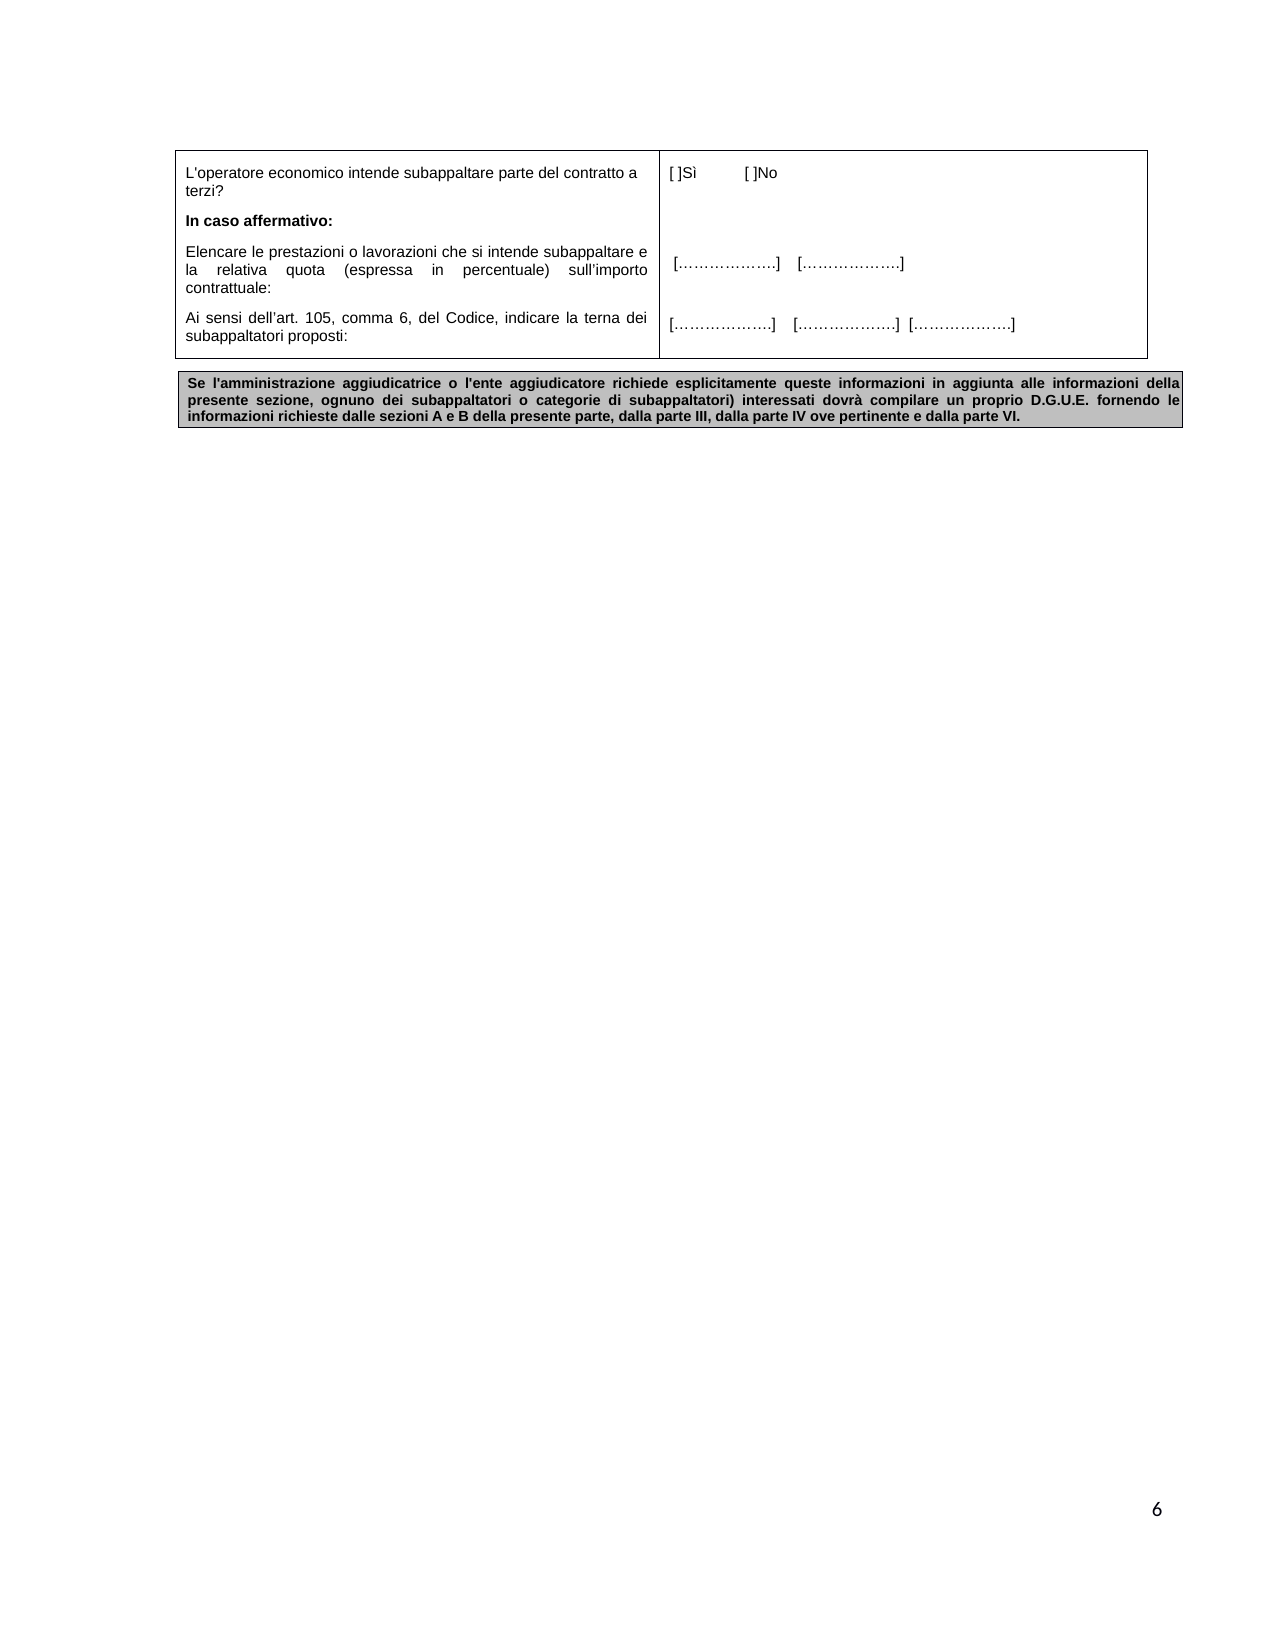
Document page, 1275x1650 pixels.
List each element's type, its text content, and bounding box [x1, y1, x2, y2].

table_cell [ ]Sì [ ]No [……………….] [……………….] [……………….] [……………….] [……………….] [660, 151, 1147, 358]
table_cell L'operatore economico intende subappaltare parte del contratto a terzi? In caso affermativo: Elencare le prestazioni o lavorazioni che si intende subappaltare e la relativa quota (espressa in percentuale) sull’importo contrattuale: Ai sensi dell’art. 105, comma 6, del Codice, indicare la terna dei subappaltatori proposti: [176, 151, 659, 358]
title Se l'amministrazione aggiudicatrice o l'ente aggiudicatore richiede esplicitamente queste informazioni in aggiunta alle informazioni della presente sezione, ognuno dei subappaltatori o categorie di subappaltatori) interessati dovrà compilare un proprio D.G.U.E. fornendo le informazioni richieste dalle sezioni A e B della presente parte, dalla parte III, dalla parte IV ove pertinente e dalla parte VI. [179, 372, 1182, 427]
